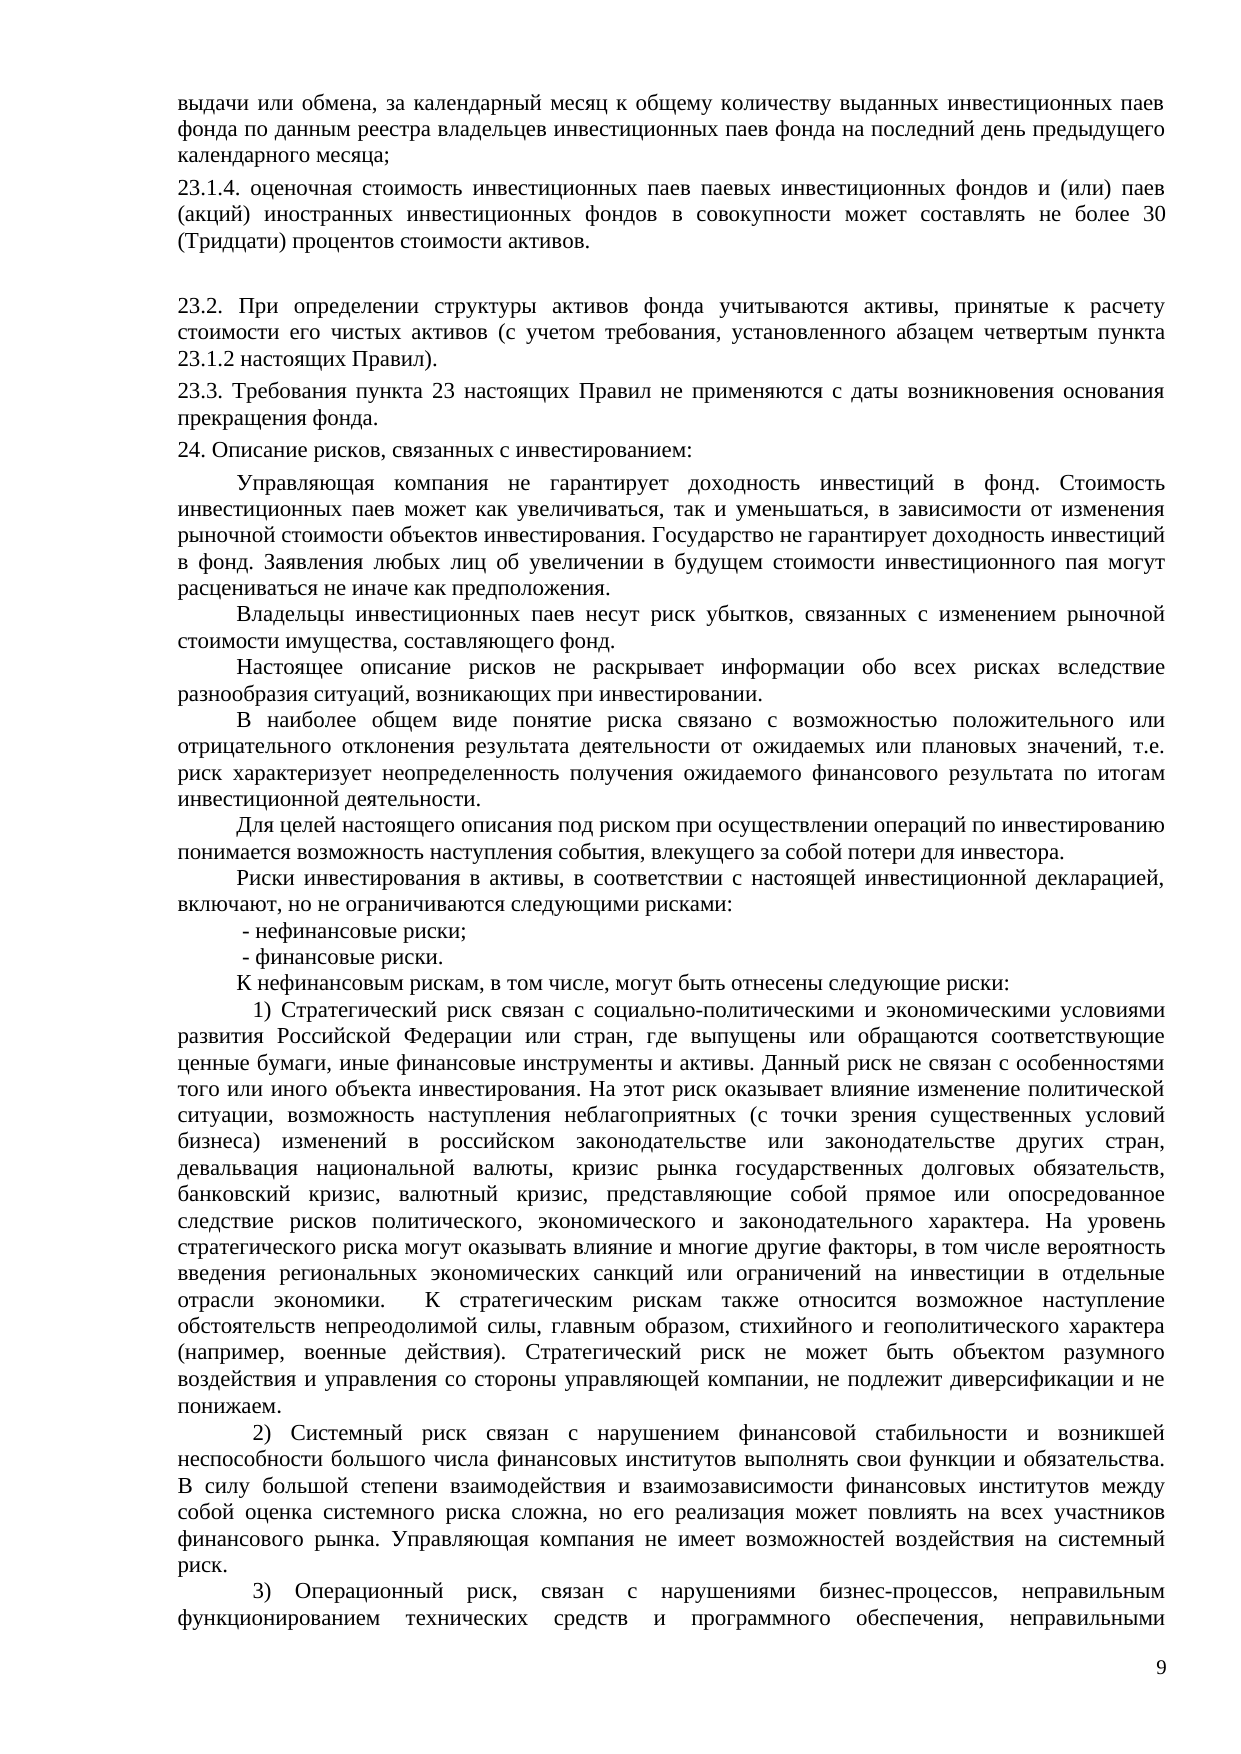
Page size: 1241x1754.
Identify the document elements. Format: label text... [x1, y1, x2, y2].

text К нефинансовым рискам, в том числе, могут быть отнесены следующие риски: [177, 969, 1167, 996]
text Управляющая компания не гарантирует доходность инвестиций в фонд. Стоимость инвестиционных паев может как увеличиваться, так и уменьшаться, в зависимости от изменения рыночной стоимости объектов инвестирования. Государство не гарантирует доходность инвестиций в фонд. Заявления любых лиц об увеличении в будущем стоимости инвестиционного пая могут расцениваться не иначе как предположения. [177, 469, 1167, 601]
text 1) Стратегический риск связан с социально-политическими и экономическими условиями развития Российской Федерации или стран, где выпущены или обращаются соответствующие ценные бумаги, иные финансовые инструменты и активы. Данный риск не связан с особенностями того или иного объекта инвестирования. На этот риск оказывает влияние изменение политической ситуации, возможность наступления неблагоприятных (с точки зрения существенных условий бизнеса) изменений в российском законодательстве или законодательстве других стран, девальвация национальной валюты, кризис рынка государственных долговых обязательств, банковский кризис, валютный кризис, представляющие собой прямое или опосредованное следствие рисков политического, экономического и законодательного характера. На уровень стратегического риска могут оказывать влияние и многие другие факторы, в том числе вероятность введения региональных экономических санкций или ограничений на инвестиции в отдельные отрасли экономики. К стратегическим рискам также относится возможное наступление обстоятельств непреодолимой силы, главным образом, стихийного и геополитического характера (например, военные действия). Стратегический риск не может быть объектом разумного воздействия и управления со стороны управляющей компании, не подлежит диверсификации и не понижаем. [177, 996, 1167, 1419]
text - нефинансовые риски; [177, 917, 1167, 943]
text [177, 1577, 1167, 1630]
text Риски инвестирования в активы, в соответствии с настоящей инвестиционной декларацией, включают, но не ограничиваются следующими рисками: [177, 864, 1167, 917]
text В наиболее общем виде понятие риска связано с возможностью положительного или отрицательного отклонения результата деятельности от ожидаемых или плановых значений, т.е. риск характеризует неопределенность получения ожидаемого финансового результата по итогам инвестиционной деятельности. [177, 706, 1167, 811]
text 23.1.4. оценочная стоимость инвестиционных паев паевых инвестиционных фондов и (или) паев (акций) иностранных инвестиционных фондов в совокупности может составлять не более 30 (Тридцати) процентов стоимости активов. [177, 174, 1167, 253]
text Владельцы инвестиционных паев несут риск убытков, связанных с изменением рыночной стоимости имущества, составляющего фонд. [177, 601, 1167, 653]
text 23.3. Требования пункта 23 настоящих Правил не применяются с даты возникновения основания прекращения фонда. [177, 377, 1167, 430]
text 23.2. При определении структуры активов фонда учитываются активы, принятые к расчету стоимости его чистых активов (с учетом требования, установленного абзацем четвертым пункта 23.1.2 настоящих Правил). [177, 292, 1167, 371]
text 24. Описание рисков, связанных с инвестированием: [177, 436, 1167, 462]
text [177, 89, 1167, 168]
text 2) Системный риск связан с нарушением финансовой стабильности и возникшей неспособности большого числа финансовых институтов выполнять свои функции и обязательства. В силу большой степени взаимодействия и взаимозависимости финансовых институтов между собой оценка системного риска сложна, но его реализация может повлиять на всех участников финансового рынка. Управляющая компания не имеет возможностей воздействия на системный риск. [177, 1419, 1167, 1577]
text - финансовые риски. [177, 943, 1167, 969]
text Настоящее описание рисков не раскрывает информации обо всех рисках вследствие разнообразия ситуаций, возникающих при инвестировании. [177, 653, 1167, 706]
text Для целей настоящего описания под риском при осуществлении операций по инвестированию понимается возможность наступления события, влекущего за собой потери для инвестора. [177, 811, 1167, 864]
